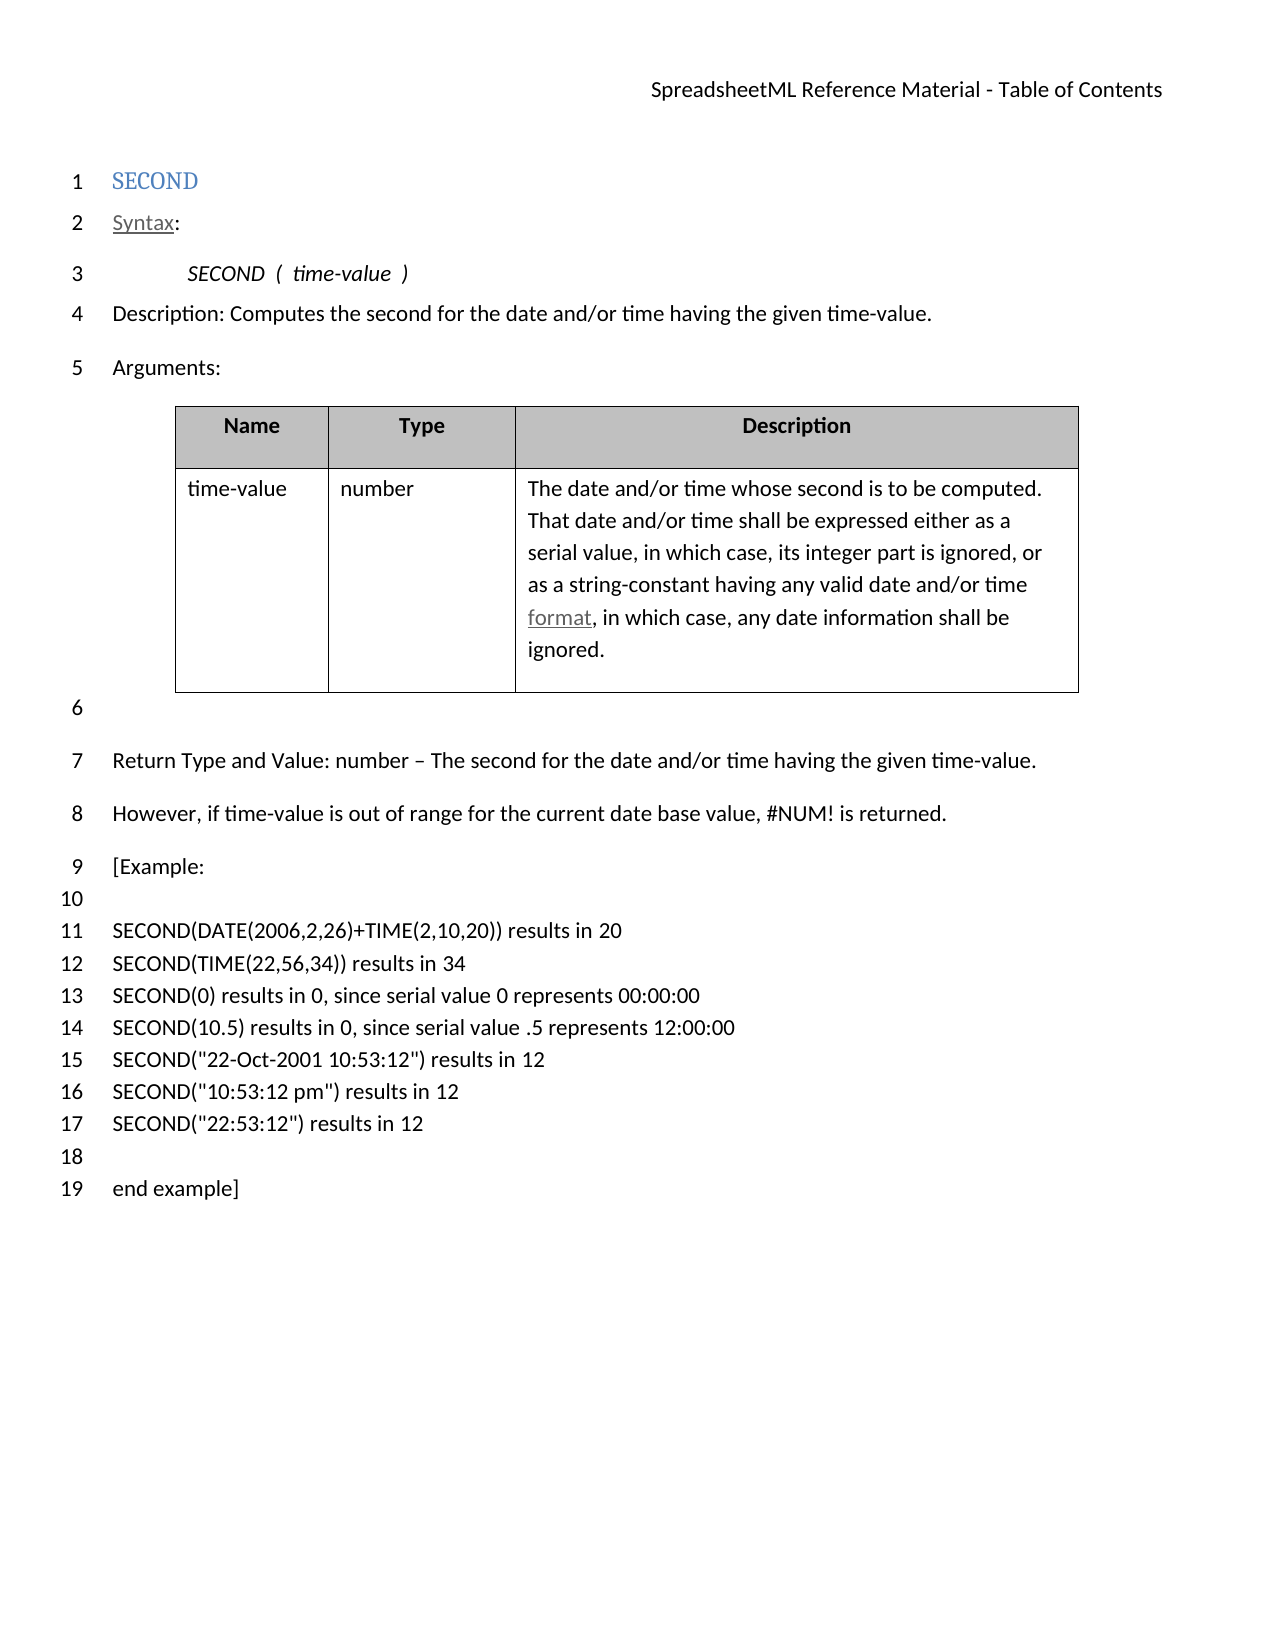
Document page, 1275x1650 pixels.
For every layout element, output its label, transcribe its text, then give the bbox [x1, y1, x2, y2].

text Return Type and Value: number – The second for the date and/or time having the given time-value. [112, 746, 1162, 774]
text SECOND ( time-value ) [187, 261, 1162, 287]
table_cell number [329, 469, 515, 692]
table_cell The date and/or time whose second is to be computed. That date and/or time shall be expressed either as a serial value, in which case, its integer part is ignored, or as a string-constant having any valid date and/or time format, in which case, any date information shall be ignored. [516, 469, 1078, 692]
text Syntax: [112, 208, 1162, 236]
text Description: Computes the second for the date and/or time having the given time-value. [112, 299, 1162, 328]
text However, if time-value is out of range for the current date base value, #NUM! is returned. [112, 799, 1162, 827]
text Arguments: [112, 353, 1162, 381]
text [Example: SECOND(DATE(2006,2,26)+TIME(2,10,20)) results in 20 SECOND(TIME(22,56,34)) results in 34 SECOND(0) results in 0, since serial value 0 represents 00:00:00 SECOND(10.5) results in 0, since serial value .5 represents 12:00:00 SECOND("22-Oct-2001 10:53:12") results in 12 SECOND("10:53:12 pm") results in 12 SECOND("22:53:12") results in 12 end example] [112, 852, 1162, 1202]
table_cell time-value [176, 469, 328, 692]
table_header Description [516, 407, 1078, 468]
subtitle SECOND [112, 167, 1162, 195]
table_header Type [329, 407, 515, 468]
table_header Name [176, 407, 328, 468]
